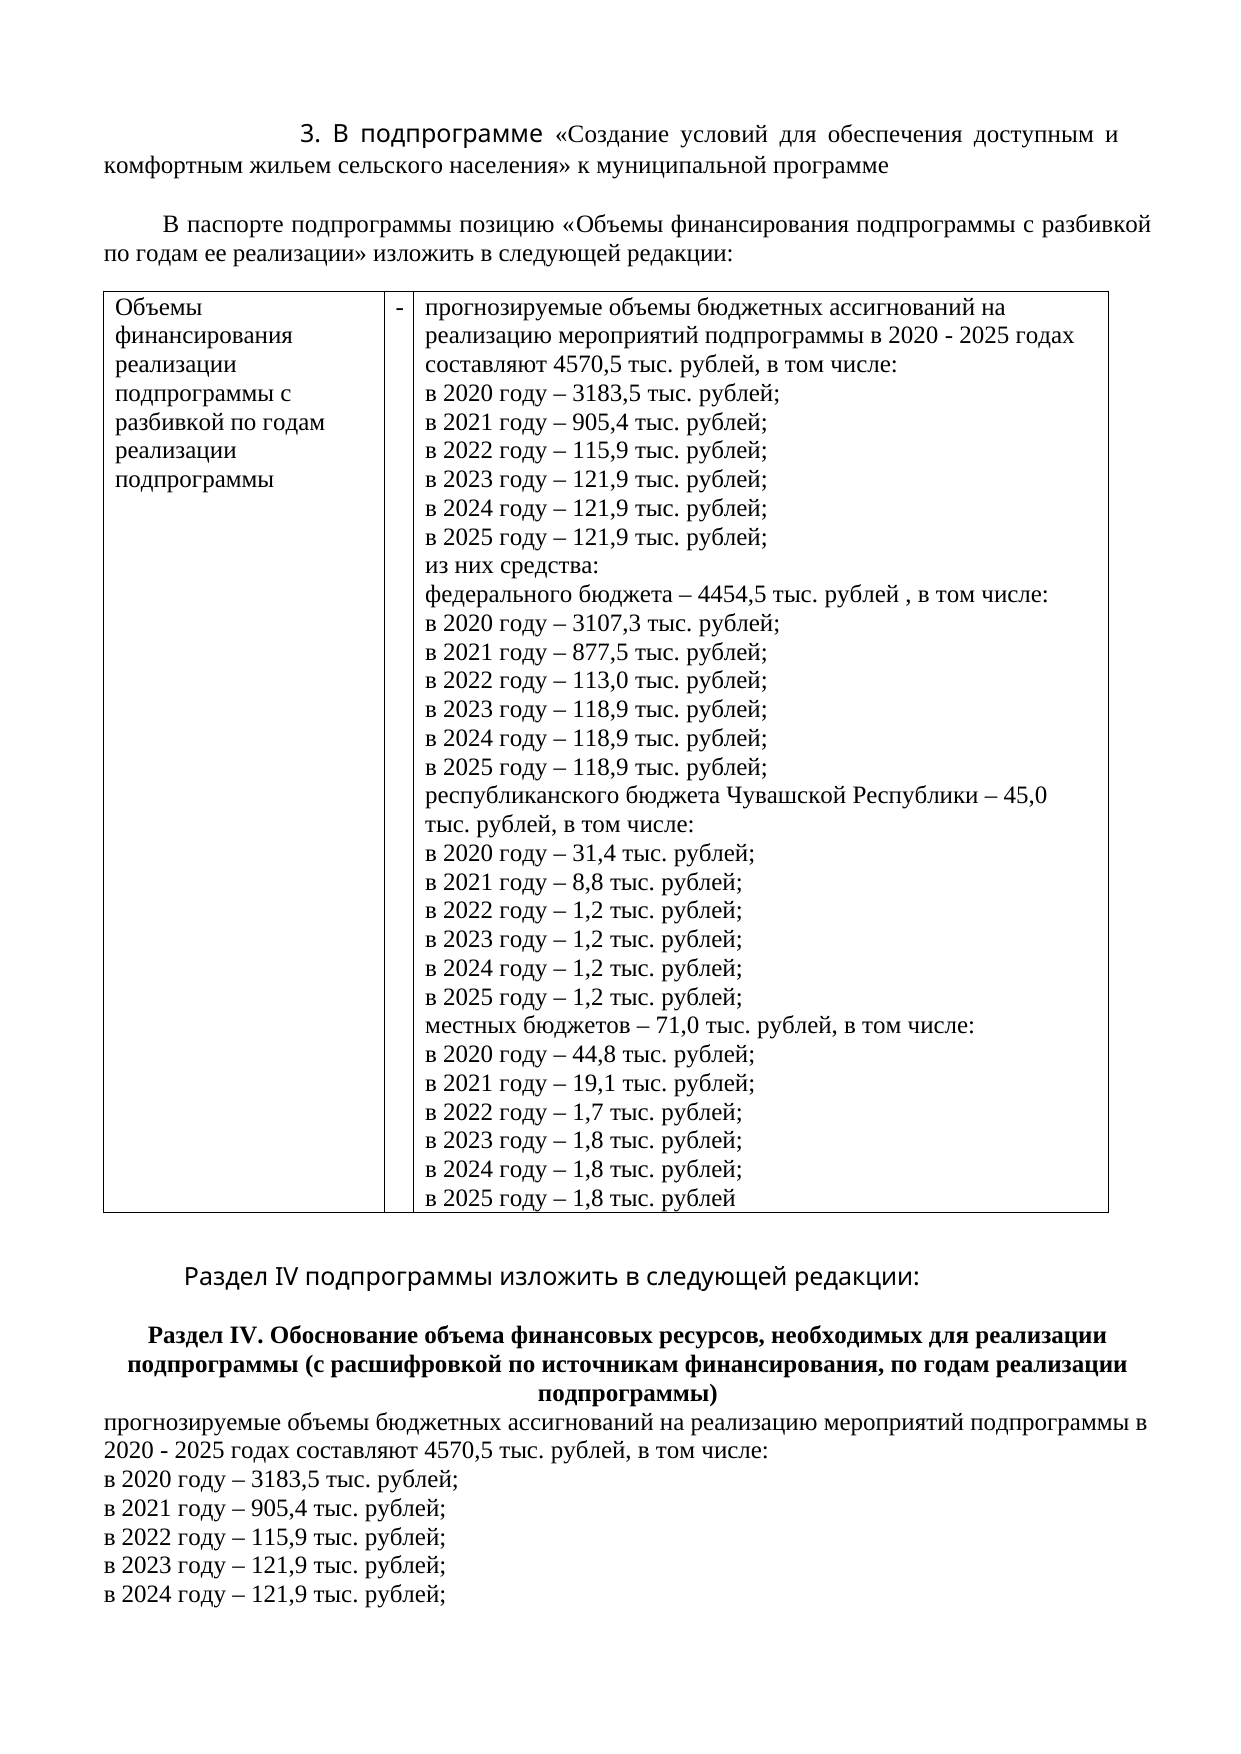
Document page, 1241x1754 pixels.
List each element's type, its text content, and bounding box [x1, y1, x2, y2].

table_header прогнозируемые объемы бюджетных ассигнований на реализацию мероприятий подпрограммы в 2020 - 2025 годах составляют 4570,5 тыс. рублей, в том числе: в 2020 году – 3183,5 тыс. рублей; в 2021 году – 905,4 тыс. рублей; в 2022 году – 115,9 тыс. рублей; в 2023 году – 121,9 тыс. рублей; в 2024 году – 121,9 тыс. рублей; в 2025 году – 121,9 тыс. рублей; из них средства: федерального бюджета – 4454,5 тыс. рублей , в том числе: в 2020 году – 3107,3 тыс. рублей; в 2021 году – 877,5 тыс. рублей; в 2022 году – 113,0 тыс. рублей; в 2023 году – 118,9 тыс. рублей; в 2024 году – 118,9 тыс. рублей; в 2025 году – 118,9 тыс. рублей; республиканского бюджета Чувашской Республики – 45,0 тыс. рублей, в том числе: в 2020 году – 31,4 тыс. рублей; в 2021 году – 8,8 тыс. рублей; в 2022 году – 1,2 тыс. рублей; в 2023 году – 1,2 тыс. рублей; в 2024 году – 1,2 тыс. рублей; в 2025 году – 1,2 тыс. рублей; местных бюджетов – 71,0 тыс. рублей, в том числе: в 2020 году – 44,8 тыс. рублей; в 2021 году – 19,1 тыс. рублей; в 2022 году – 1,7 тыс. рублей; в 2023 году – 1,8 тыс. рублей; в 2024 году – 1,8 тыс. рублей; в 2025 году – 1,8 тыс. рублей [414, 292, 1108, 1212]
subtitle 3. В подпрограмме «Создание условий для обеспечения доступным и комфортным жильем сельского населения» к муниципальной программе [103, 118, 1120, 180]
text в 2024 году – 121,9 тыс. рублей; [103, 1579, 1152, 1608]
text В паспорте подпрограммы позицию «Объемы финансирования подпрограммы с разбивкой по годам ее реализации» изложить в следующей редакции: [103, 209, 1152, 266]
subtitle Раздел IV подпрограммы изложить в следующей редакции: [103, 1261, 1120, 1292]
text в 2021 году – 905,4 тыс. рублей; [103, 1493, 1152, 1522]
text прогнозируемые объемы бюджетных ассигнований на реализацию мероприятий подпрограммы в 2020 - 2025 годах составляют 4570,5 тыс. рублей, в том числе: [103, 1407, 1152, 1464]
text в 2020 году – 3183,5 тыс. рублей; [103, 1464, 1152, 1493]
table_header Объемы финансирования реализации подпрограммы с разбивкой по годам реализации подпрограммы [104, 292, 384, 1212]
text в 2022 году – 115,9 тыс. рублей; [103, 1522, 1152, 1551]
table_header - [385, 292, 413, 1212]
subtitle Раздел IV. Обоснование объема финансовых ресурсов, необходимых для реализации подпрограммы (с расшифровкой по источникам финансирования, по годам реализации подпрограммы) [103, 1321, 1152, 1407]
text в 2023 году – 121,9 тыс. рублей; [103, 1551, 1152, 1579]
